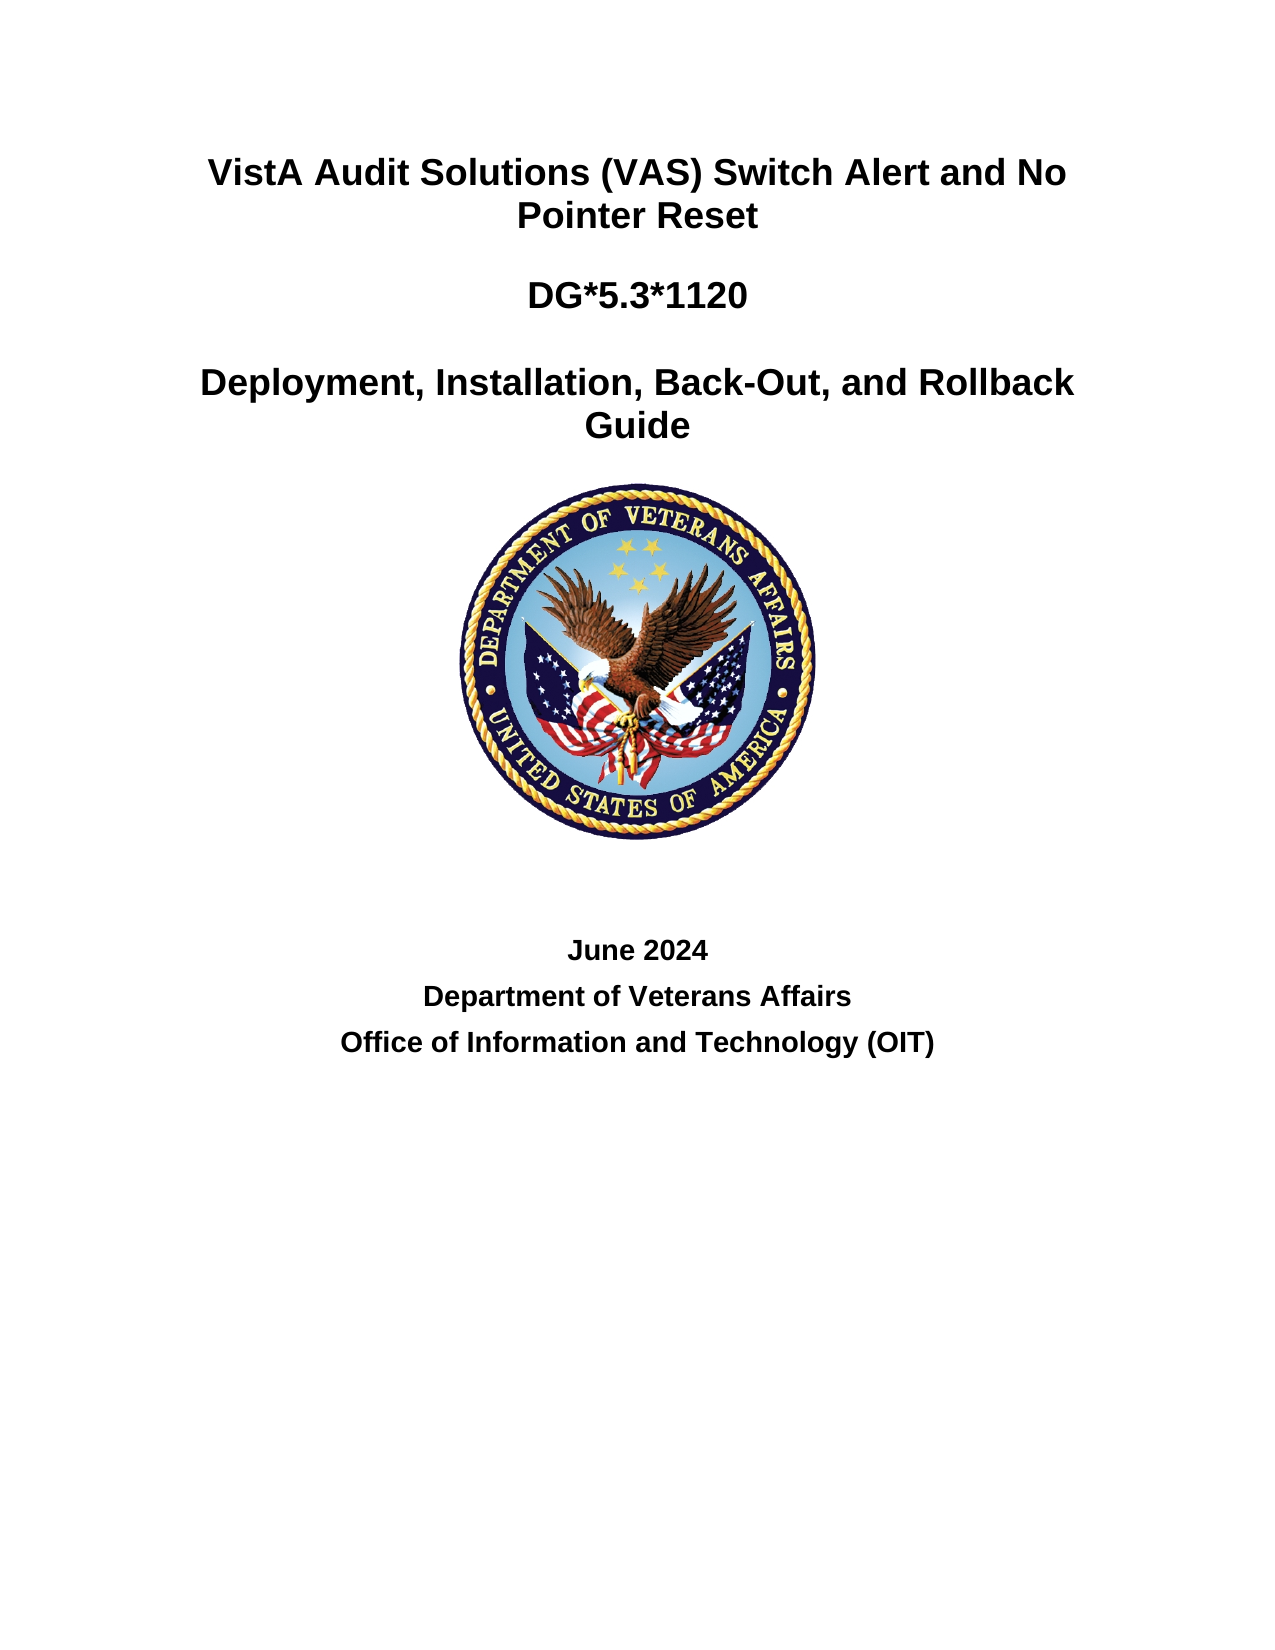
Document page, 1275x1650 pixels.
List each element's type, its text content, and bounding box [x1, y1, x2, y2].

title Office of Information and Technology (OIT) [150, 1025, 1125, 1059]
title Department of Veterans Affairs [150, 979, 1125, 1013]
title VistA Audit Solutions (VAS) Switch Alert and No Pointer Reset [150, 150, 1125, 236]
title June 2024 [150, 933, 1125, 967]
title Deployment, Installation, Back-Out, and Rollback Guide [150, 360, 1125, 446]
text DG*5.3*1120 [150, 274, 1125, 317]
picture [459, 483, 816, 840]
